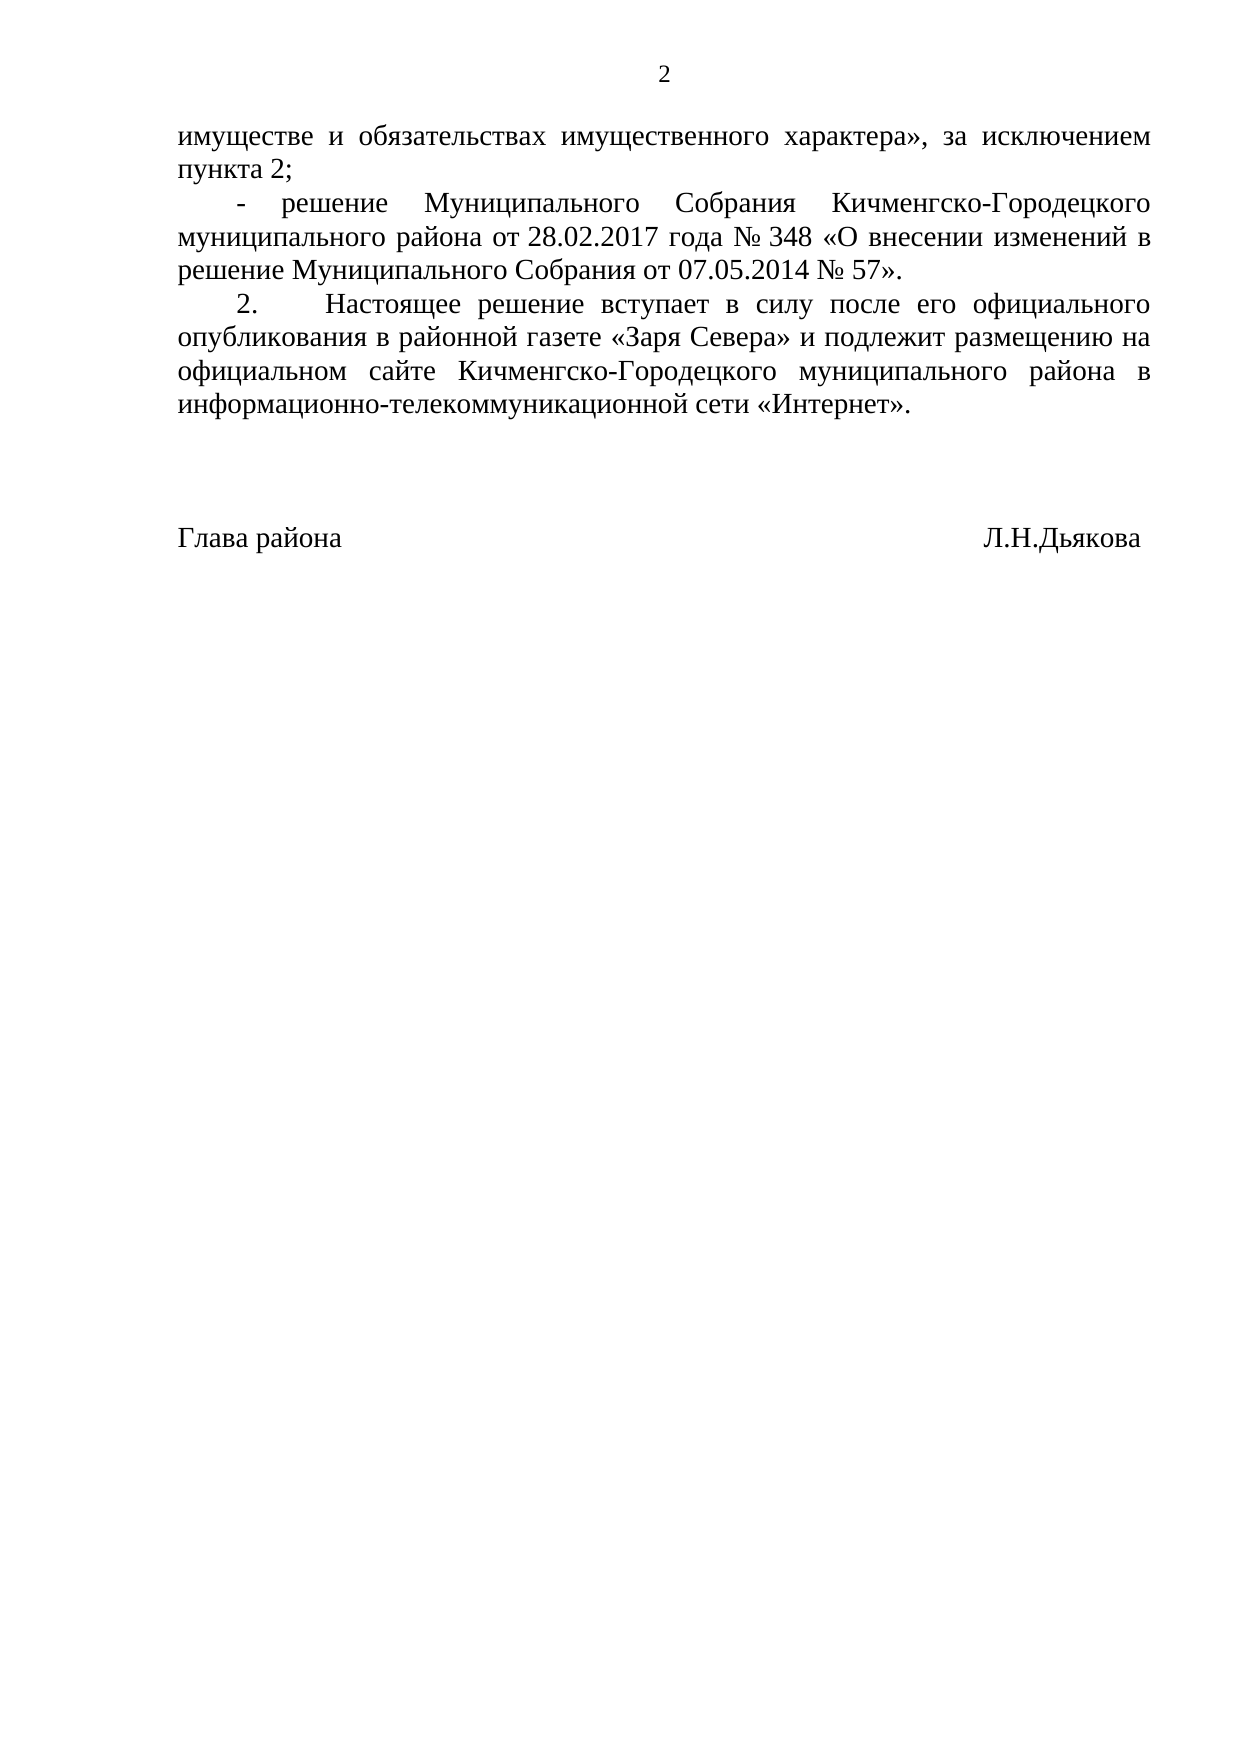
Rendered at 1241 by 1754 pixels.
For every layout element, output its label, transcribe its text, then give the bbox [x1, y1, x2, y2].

list Настоящее решение вступает в силу после его официального опубликования в районной газете «Заря Севера» и подлежит размещению на официальном сайте Кичменгско-Городецкого муниципального района в информационно-телекоммуникационной сети «Интернет». [177, 286, 1152, 420]
text Глава района Л.Н.Дьякова [177, 521, 1152, 554]
list - решение Муниципального Собрания Кичменгско-Городецкого муниципального района от 28.02.2017 года № 348 «О внесении изменений в решение Муниципального Собрания от 07.05.2014 № 57». [177, 185, 1152, 286]
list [177, 118, 1152, 185]
